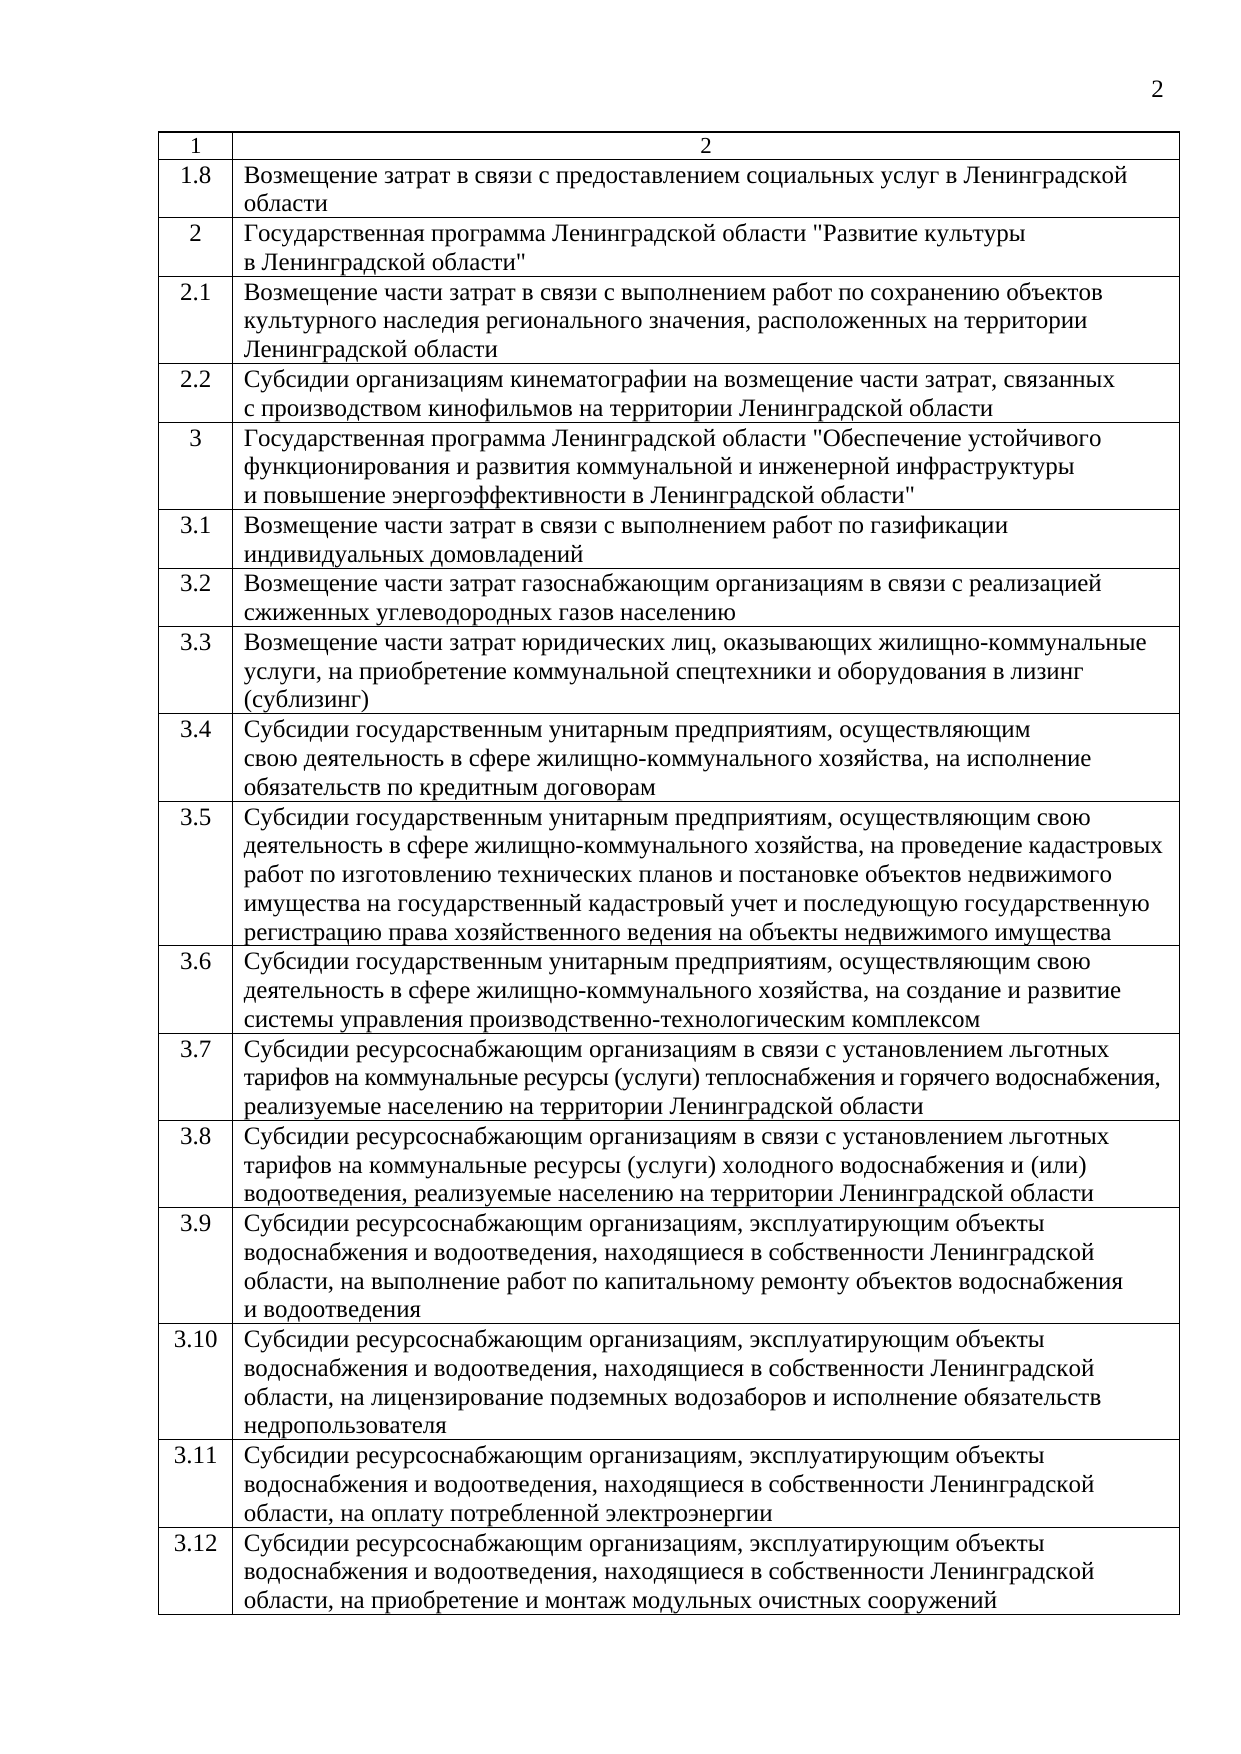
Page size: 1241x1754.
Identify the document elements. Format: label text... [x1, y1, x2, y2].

table_cell Возмещение части затрат газоснабжающим организациям в связи с реализацией сжиженных углеводородных газов населению [233, 569, 1179, 626]
table_cell Субсидии государственным унитарным предприятиям, осуществляющим свою деятельность в сфере жилищно-коммунального хозяйства, на исполнение обязательств по кредитным договорам [233, 714, 1179, 801]
table_cell Возмещение части затрат юридических лиц, оказывающих жилищно-коммунальные услуги, на приобретение коммунальной спецтехники и оборудования в лизинг (сублизинг) [233, 627, 1179, 713]
table_cell Государственная программа Ленинградской области "Развитие культуры в Ленинградской области" [233, 218, 1179, 276]
table_cell 3.6 [159, 946, 232, 1033]
table_cell Субсидии ресурсоснабжающим организациям в связи с установлением льготных тарифов на коммунальные ресурсы (услуги) холодного водоснабжения и (или) водоотведения, реализуемые населению на территории Ленинградской области [233, 1121, 1179, 1207]
table_cell Субсидии организациям кинематографии на возмещение части затрат, связанных с производством кинофильмов на территории Ленинградской области [233, 364, 1179, 422]
table_cell 3.1 [159, 510, 232, 567]
table_cell 3.7 [159, 1034, 232, 1120]
table_cell Субсидии государственным унитарным предприятиям, осуществляющим свою деятельность в сфере жилищно-коммунального хозяйства, на проведение кадастровых работ по изготовлению технических планов и постановке объектов недвижимого имущества на государственный кадастровый учет и последующую государственную регистрацию права хозяйственного ведения на объекты недвижимого имущества [233, 802, 1179, 945]
table_cell 2 [159, 218, 232, 276]
table_cell 3.11 [159, 1440, 232, 1527]
table_cell Субсидии ресурсоснабжающим организациям, эксплуатирующим объекты водоснабжения и водоотведения, находящиеся в собственности Ленинградской области, на выполнение работ по капитальному ремонту объектов водоснабжения и водоотведения [233, 1208, 1179, 1323]
table_header 1 [159, 133, 232, 159]
table_cell 3.4 [159, 714, 232, 801]
table_cell 3.8 [159, 1121, 232, 1207]
table_cell Субсидии государственным унитарным предприятиям, осуществляющим свою деятельность в сфере жилищно-коммунального хозяйства, на создание и развитие системы управления производственно-технологическим комплексом [233, 946, 1179, 1033]
table_cell Возмещение части затрат в связи с выполнением работ по сохранению объектов культурного наследия регионального значения, расположенных на территории Ленинградской области [233, 277, 1179, 363]
table_cell 1.8 [159, 160, 232, 217]
table_cell 3.2 [159, 569, 232, 626]
table_cell Субсидии ресурсоснабжающим организациям, эксплуатирующим объекты водоснабжения и водоотведения, находящиеся в собственности Ленинградской области, на лицензирование подземных водозаборов и исполнение обязательств недропользователя [233, 1324, 1179, 1439]
table_header 2 [233, 133, 1179, 159]
table_cell Государственная программа Ленинградской области "Обеспечение устойчивого функционирования и развития коммунальной и инженерной инфраструктуры и повышение энергоэффективности в Ленинградской области" [233, 423, 1179, 509]
table_cell Возмещение части затрат в связи с выполнением работ по газификации индивидуальных домовладений [233, 510, 1179, 567]
table_cell Субсидии ресурсоснабжающим организациям в связи с установлением льготных тарифов на коммунальные ресурсы (услуги) теплоснабжения и горячего водоснабжения, реализуемые населению на территории Ленинградской области [233, 1034, 1179, 1120]
table_cell 3.10 [159, 1324, 232, 1439]
table_cell 2.1 [159, 277, 232, 363]
table_cell 3 [159, 423, 232, 509]
table_cell 3.12 [159, 1528, 232, 1614]
table_cell 3.5 [159, 802, 232, 945]
table_cell Возмещение затрат в связи с предоставлением социальных услуг в Ленинградской области [233, 160, 1179, 217]
table_cell Субсидии ресурсоснабжающим организациям, эксплуатирующим объекты водоснабжения и водоотведения, находящиеся в собственности Ленинградской области, на оплату потребленной электроэнергии [233, 1440, 1179, 1527]
table_cell 3.3 [159, 627, 232, 713]
table_cell 3.9 [159, 1208, 232, 1323]
table_cell Субсидии ресурсоснабжающим организациям, эксплуатирующим объекты водоснабжения и водоотведения, находящиеся в собственности Ленинградской области, на приобретение и монтаж модульных очистных сооружений [233, 1528, 1179, 1614]
table_cell 2.2 [159, 364, 232, 422]
